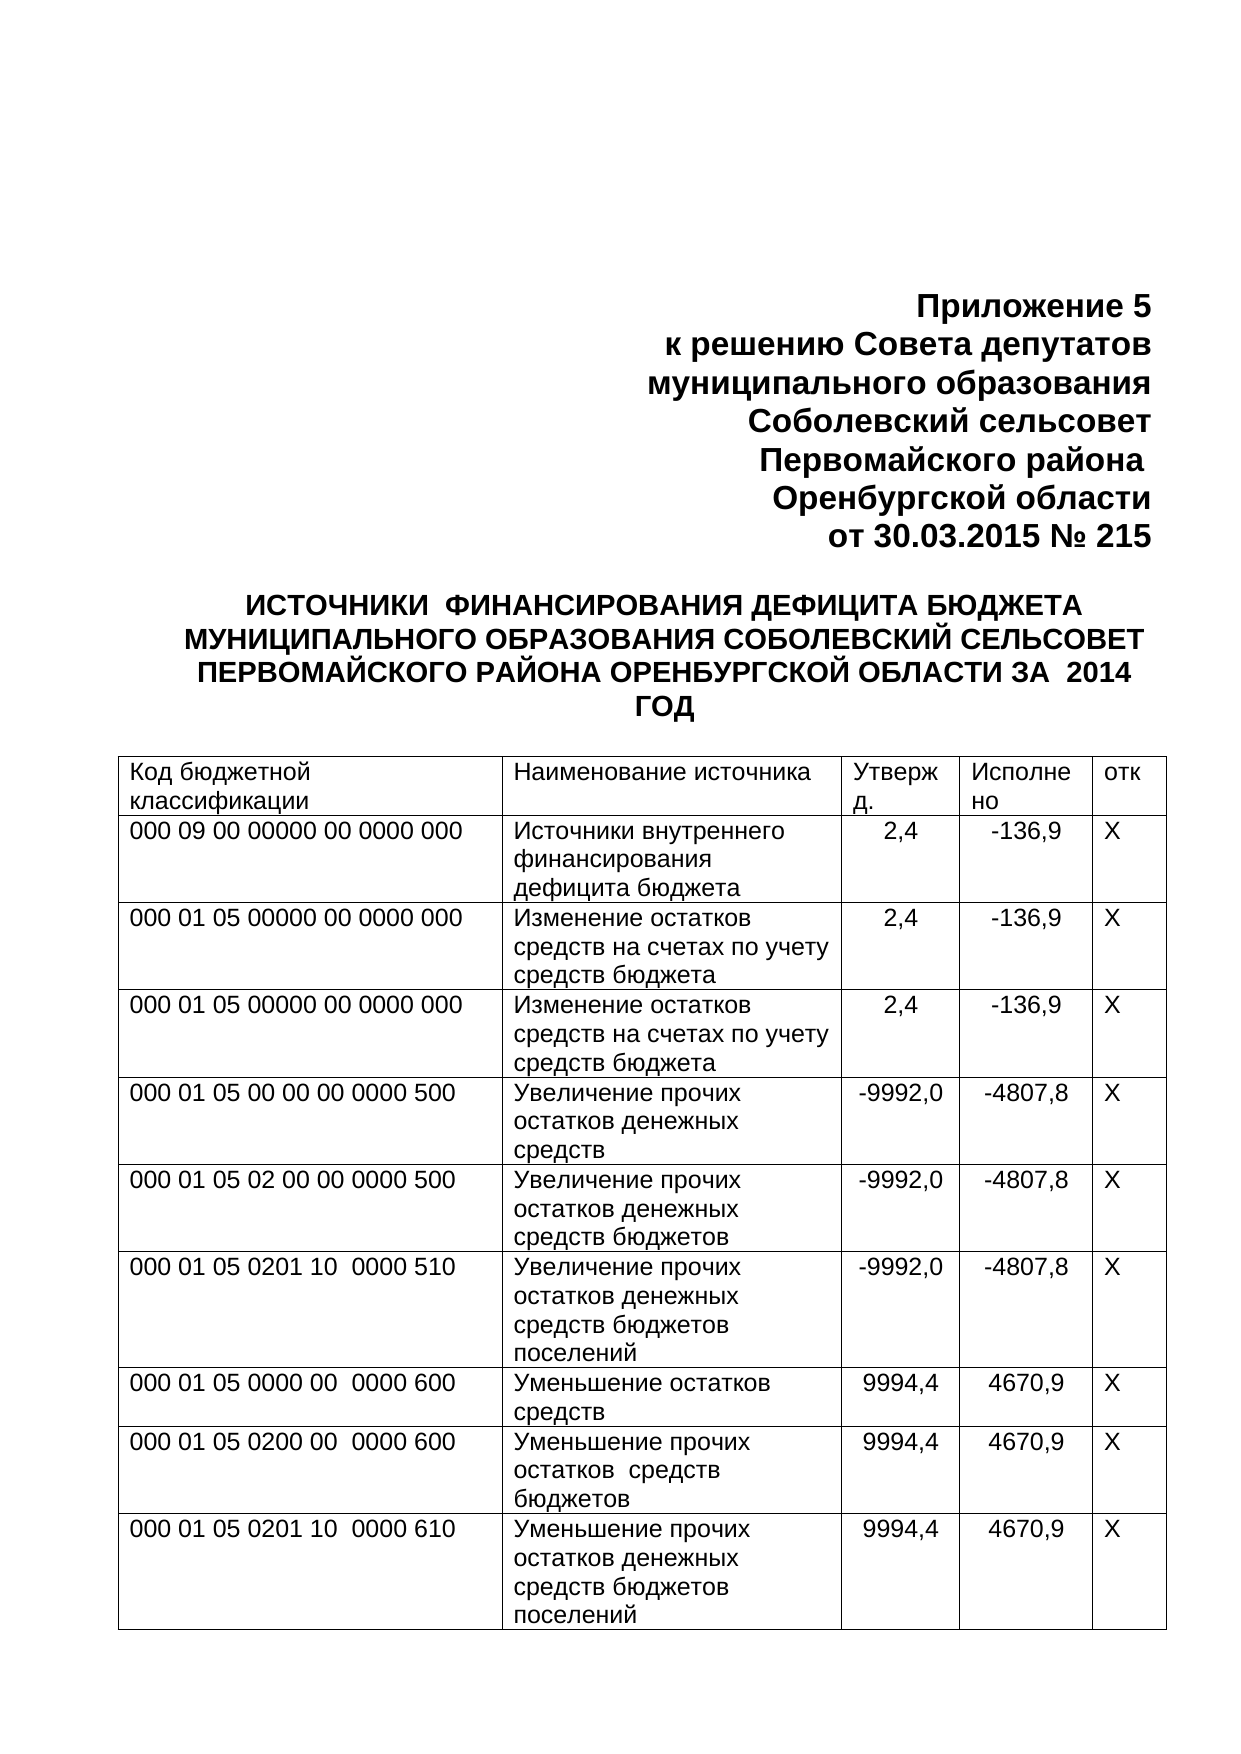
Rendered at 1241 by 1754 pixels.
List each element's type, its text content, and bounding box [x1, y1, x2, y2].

table_cell 000 01 05 02 00 00 0000 500 [119, 1165, 502, 1251]
text ИСТОЧНИКИ ФИНАНСИРОВАНИЯ ДЕФИЦИТА БЮДЖЕТА МУНИЦИПАЛЬНОГО ОБРАЗОВАНИЯ СОБОЛЕВСКИЙ СЕЛЬСОВЕТ ПЕРВОМАЙСКОГО РАЙОНА ОРЕНБУРГСКОЙ ОБЛАСТИ ЗА 2014 ГОД [177, 588, 1152, 723]
table_cell 2,4 [842, 903, 959, 989]
table_cell -4807,8 [960, 1252, 1092, 1367]
table_cell Уменьшение остатков средств [503, 1368, 841, 1426]
table_cell -4807,8 [960, 1078, 1092, 1164]
table_cell Х [1093, 816, 1166, 902]
text от 30.03.2015 № 215 [177, 516, 1152, 555]
table_cell 9994,4 [842, 1514, 959, 1629]
table_cell -9992,0 [842, 1078, 959, 1164]
table_cell 000 01 05 0000 00 0000 600 [119, 1368, 502, 1426]
table_cell 4670,9 [960, 1514, 1092, 1629]
table_cell 000 01 05 0200 00 0000 600 [119, 1427, 502, 1513]
table_cell 4670,9 [960, 1368, 1092, 1426]
table_cell 000 01 05 0201 10 0000 510 [119, 1252, 502, 1367]
table_cell Уменьшение прочих остатков денежных средств бюджетов поселений [503, 1514, 841, 1629]
text Оренбургской области [177, 478, 1152, 516]
table_cell -136,9 [960, 903, 1092, 989]
table_cell Х [1093, 990, 1166, 1077]
table_cell Х [1093, 1252, 1166, 1367]
table_cell Х [1093, 903, 1166, 989]
table_header Утвержд. [842, 757, 959, 815]
table_cell Увеличение прочих остатков денежных средств бюджетов поселений [503, 1252, 841, 1367]
table_cell 4670,9 [960, 1427, 1092, 1513]
table_cell 2,4 [842, 990, 959, 1077]
text Первомайского района [177, 439, 1152, 478]
table_cell Уменьшение прочих остатков средств бюджетов [503, 1427, 841, 1513]
table_cell -9992,0 [842, 1165, 959, 1251]
table_cell Х [1093, 1078, 1166, 1164]
table_cell 9994,4 [842, 1427, 959, 1513]
text к решению Совета депутатов муниципального образования [177, 324, 1152, 401]
table_cell 000 01 05 00000 00 0000 000 [119, 990, 502, 1077]
table_cell 9994,4 [842, 1368, 959, 1426]
table_cell Х [1093, 1514, 1166, 1629]
table_cell Х [1093, 1165, 1166, 1251]
table_cell 000 01 05 0201 10 0000 610 [119, 1514, 502, 1629]
table_header Исполнено [960, 757, 1092, 815]
table_cell 000 01 05 00 00 00 0000 500 [119, 1078, 502, 1164]
table_cell Источники внутреннего финансирования дефицита бюджета [503, 816, 841, 902]
table_cell 000 09 00 00000 00 0000 000 [119, 816, 502, 902]
table_header Код бюджетной классификации [119, 757, 502, 815]
table_cell -9992,0 [842, 1252, 959, 1367]
table_cell Увеличение прочих остатков денежных средств [503, 1078, 841, 1164]
table_cell -136,9 [960, 816, 1092, 902]
table_cell 000 01 05 00000 00 0000 000 [119, 903, 502, 989]
table_cell 2,4 [842, 816, 959, 902]
table_cell Х [1093, 1368, 1166, 1426]
table_cell Х [1093, 1427, 1166, 1513]
table_header Наименование источника [503, 757, 841, 815]
table_cell Изменение остатков средств на счетах по учету средств бюджета [503, 990, 841, 1077]
table_cell Изменение остатков средств на счетах по учету средств бюджета [503, 903, 841, 989]
text Приложение 5 [177, 286, 1152, 324]
table_cell -4807,8 [960, 1165, 1092, 1251]
table_cell Увеличение прочих остатков денежных средств бюджетов [503, 1165, 841, 1251]
table_header отк [1093, 757, 1166, 815]
table_cell -136,9 [960, 990, 1092, 1077]
text Соболевский сельсовет [177, 401, 1152, 439]
